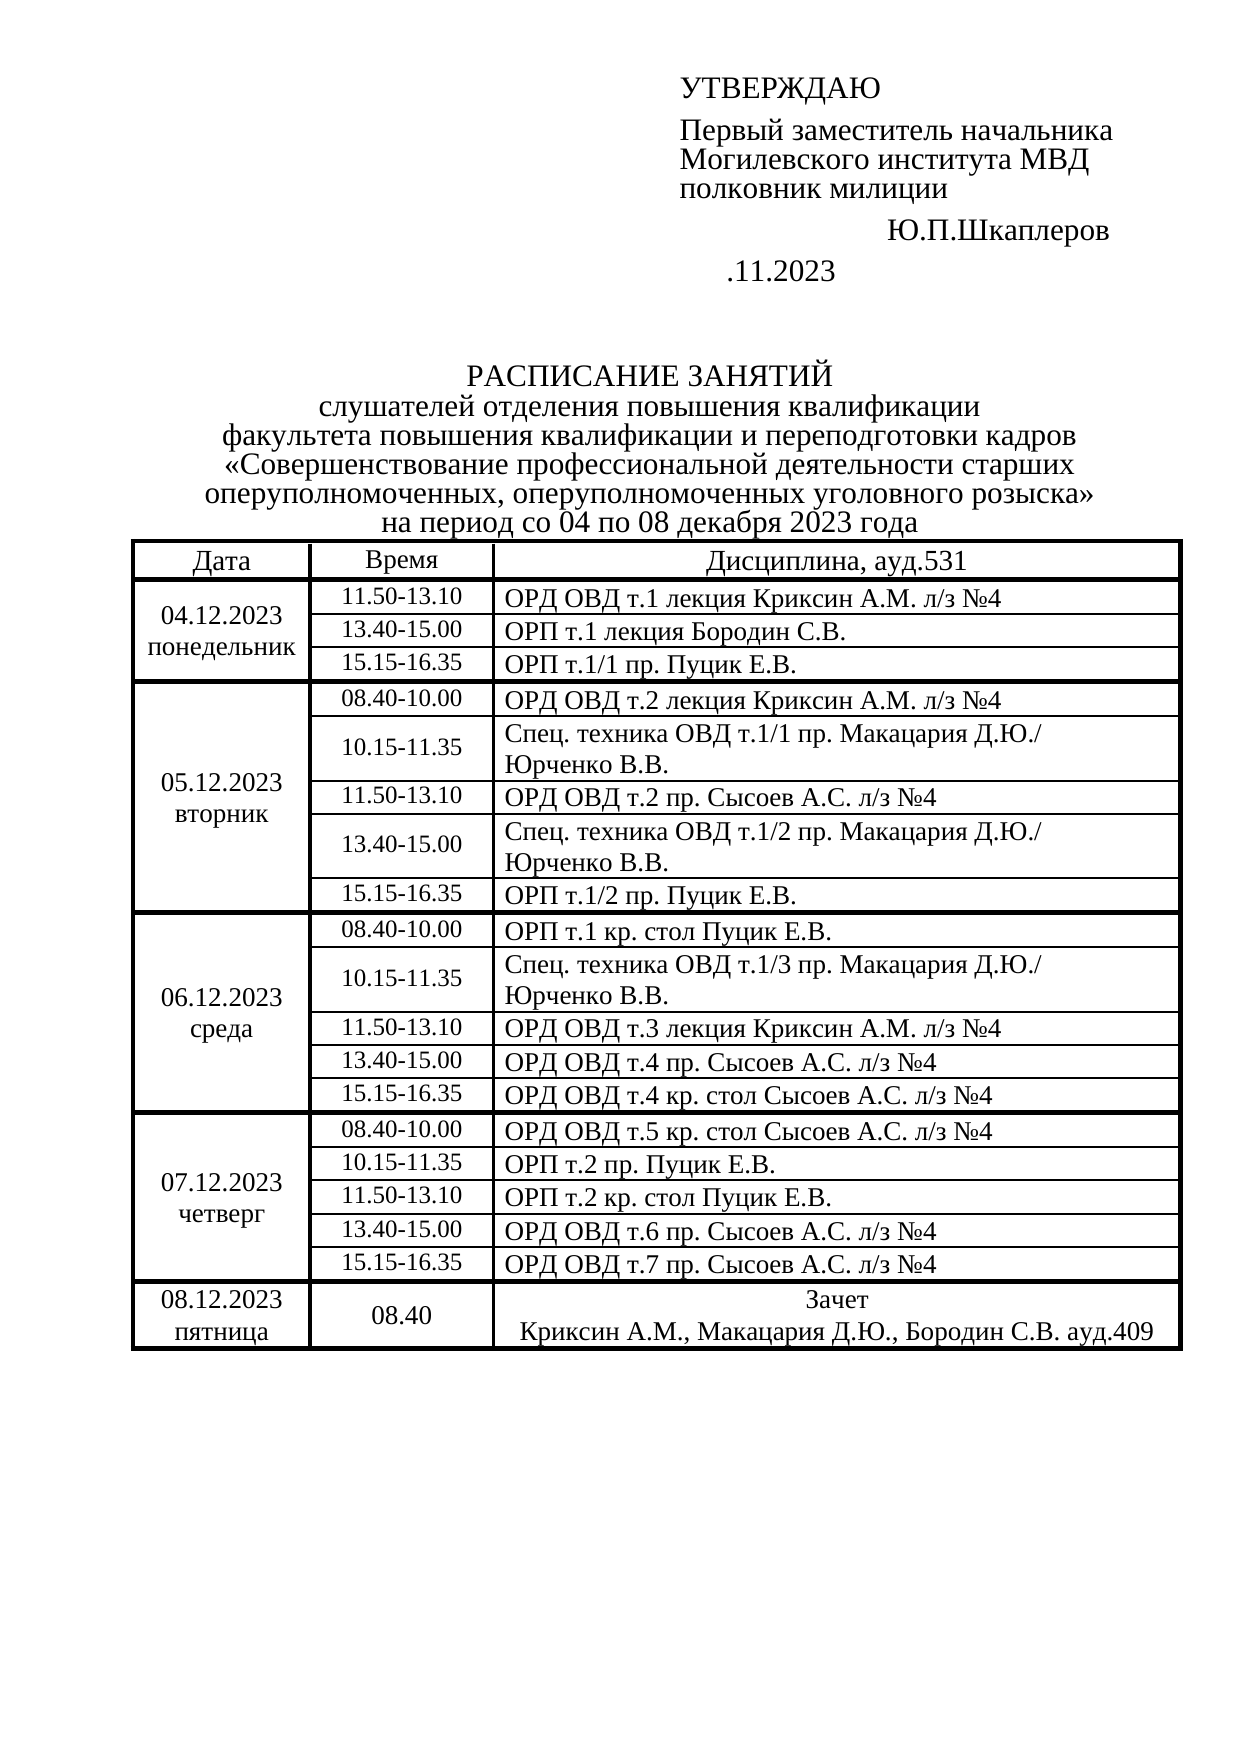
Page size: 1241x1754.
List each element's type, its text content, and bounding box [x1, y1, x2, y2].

table_cell 15.15-16.35 [312, 1248, 492, 1279]
table_cell 13.40-15.00 [312, 815, 492, 877]
table_cell 05.12.2023 вторник [135, 684, 308, 910]
table_cell Спец. техника ОВД т.1/3 пр. Макацария Д.Ю./ Юрченко В.В. [495, 948, 1178, 1011]
table_cell Зачет Криксин А.М., Макацария Д.Ю., Бородин С.В. ауд.409 [495, 1284, 1178, 1346]
table_cell ОРД ОВД т.2 пр. Сысоев А.С. л/з №4 [495, 782, 1178, 813]
text Первый заместитель начальника Могилевского института МВД [679, 117, 1181, 175]
table_cell 11.50-13.10 [312, 582, 492, 613]
table_cell ОРД ОВД т.7 пр. Сысоев А.С. л/з №4 [495, 1248, 1178, 1279]
table_cell 11.50-13.10 [312, 782, 492, 813]
table_cell 13.40-15.00 [312, 615, 492, 646]
text .11.2023 [679, 258, 1181, 287]
text слушателей отделения повышения квалификации [118, 393, 1181, 422]
table_cell ОРП т.2 пр. Пуцик Е.В. [495, 1148, 1178, 1179]
table_cell 10.15-11.35 [312, 948, 492, 1011]
table_header Дисциплина, ауд.531 [495, 543, 1178, 577]
table_cell 15.15-16.35 [312, 1079, 492, 1110]
table_cell 11.50-13.10 [312, 1013, 492, 1044]
table_cell ОРД ОВД т.2 лекция Криксин А.М. л/з №4 [495, 684, 1178, 715]
table_cell 10.15-11.35 [312, 1148, 492, 1179]
table_cell Спец. техника ОВД т.1/1 пр. Макацария Д.Ю./ Юрченко В.В. [495, 717, 1178, 779]
table_cell 08.12.2023 пятница [135, 1284, 308, 1346]
table_header Дата [135, 543, 310, 577]
text факультета повышения квалификации и переподготовки кадров [118, 422, 1181, 451]
table_cell 08.40-10.00 [312, 684, 492, 715]
table_cell 04.12.2023 понедельник [135, 582, 308, 679]
table_cell ОРД ОВД т.3 лекция Криксин А.М. л/з №4 [495, 1013, 1178, 1044]
table_cell ОРД ОВД т.6 пр. Сысоев А.С. л/з №4 [495, 1215, 1178, 1246]
table_cell 07.12.2023 четверг [135, 1115, 308, 1279]
table_cell Спец. техника ОВД т.1/2 пр. Макацария Д.Ю./ Юрченко В.В. [495, 815, 1178, 877]
table_cell 08.40-10.00 [312, 915, 492, 946]
subtitle УТВЕРЖДАЮ [679, 75, 1181, 104]
table_cell ОРД ОВД т.4 пр. Сысоев А.С. л/з №4 [495, 1046, 1178, 1077]
table_cell ОРП т.1/1 пр. Пуцик Е.В. [495, 648, 1178, 679]
table_cell 11.50-13.10 [312, 1181, 492, 1212]
text на период со 04 по 08 декабря 2023 года [118, 509, 1181, 539]
text полковник милиции [679, 175, 1181, 204]
table_cell ОРП т.1 кр. стол Пуцик Е.В. [495, 915, 1178, 946]
table_cell 10.15-11.35 [312, 717, 492, 779]
table_cell 15.15-16.35 [312, 648, 492, 679]
table_header Время [312, 543, 493, 577]
table_cell ОРП т.2 кр. стол Пуцик Е.В. [495, 1181, 1178, 1212]
table_cell ОРД ОВД т.1 лекция Криксин А.М. л/з №4 [495, 582, 1178, 613]
text «Совершенствование профессиональной деятельности старших оперуполномоченных, оперуполномоченных уголовного розыска» [118, 451, 1181, 509]
table_cell ОРД ОВД т.5 кр. стол Сысоев А.С. л/з №4 [495, 1115, 1178, 1146]
table_cell 15.15-16.35 [312, 879, 492, 910]
table_cell ОРД ОВД т.4 кр. стол Сысоев А.С. л/з №4 [495, 1079, 1178, 1110]
table_cell ОРП т.1 лекция Бородин С.В. [495, 615, 1178, 646]
text Ю.П.Шкаплеров [679, 217, 1181, 246]
table_cell 13.40-15.00 [312, 1046, 492, 1077]
subtitle РАСПИСАНИЕ ЗАНЯТИЙ [118, 357, 1181, 393]
table_cell 08.40-10.00 [312, 1115, 492, 1146]
table_cell 06.12.2023 среда [135, 915, 308, 1110]
table_cell ОРП т.1/2 пр. Пуцик Е.В. [495, 879, 1178, 910]
table_cell 13.40-15.00 [312, 1215, 492, 1246]
table_cell 08.40 [312, 1284, 492, 1346]
